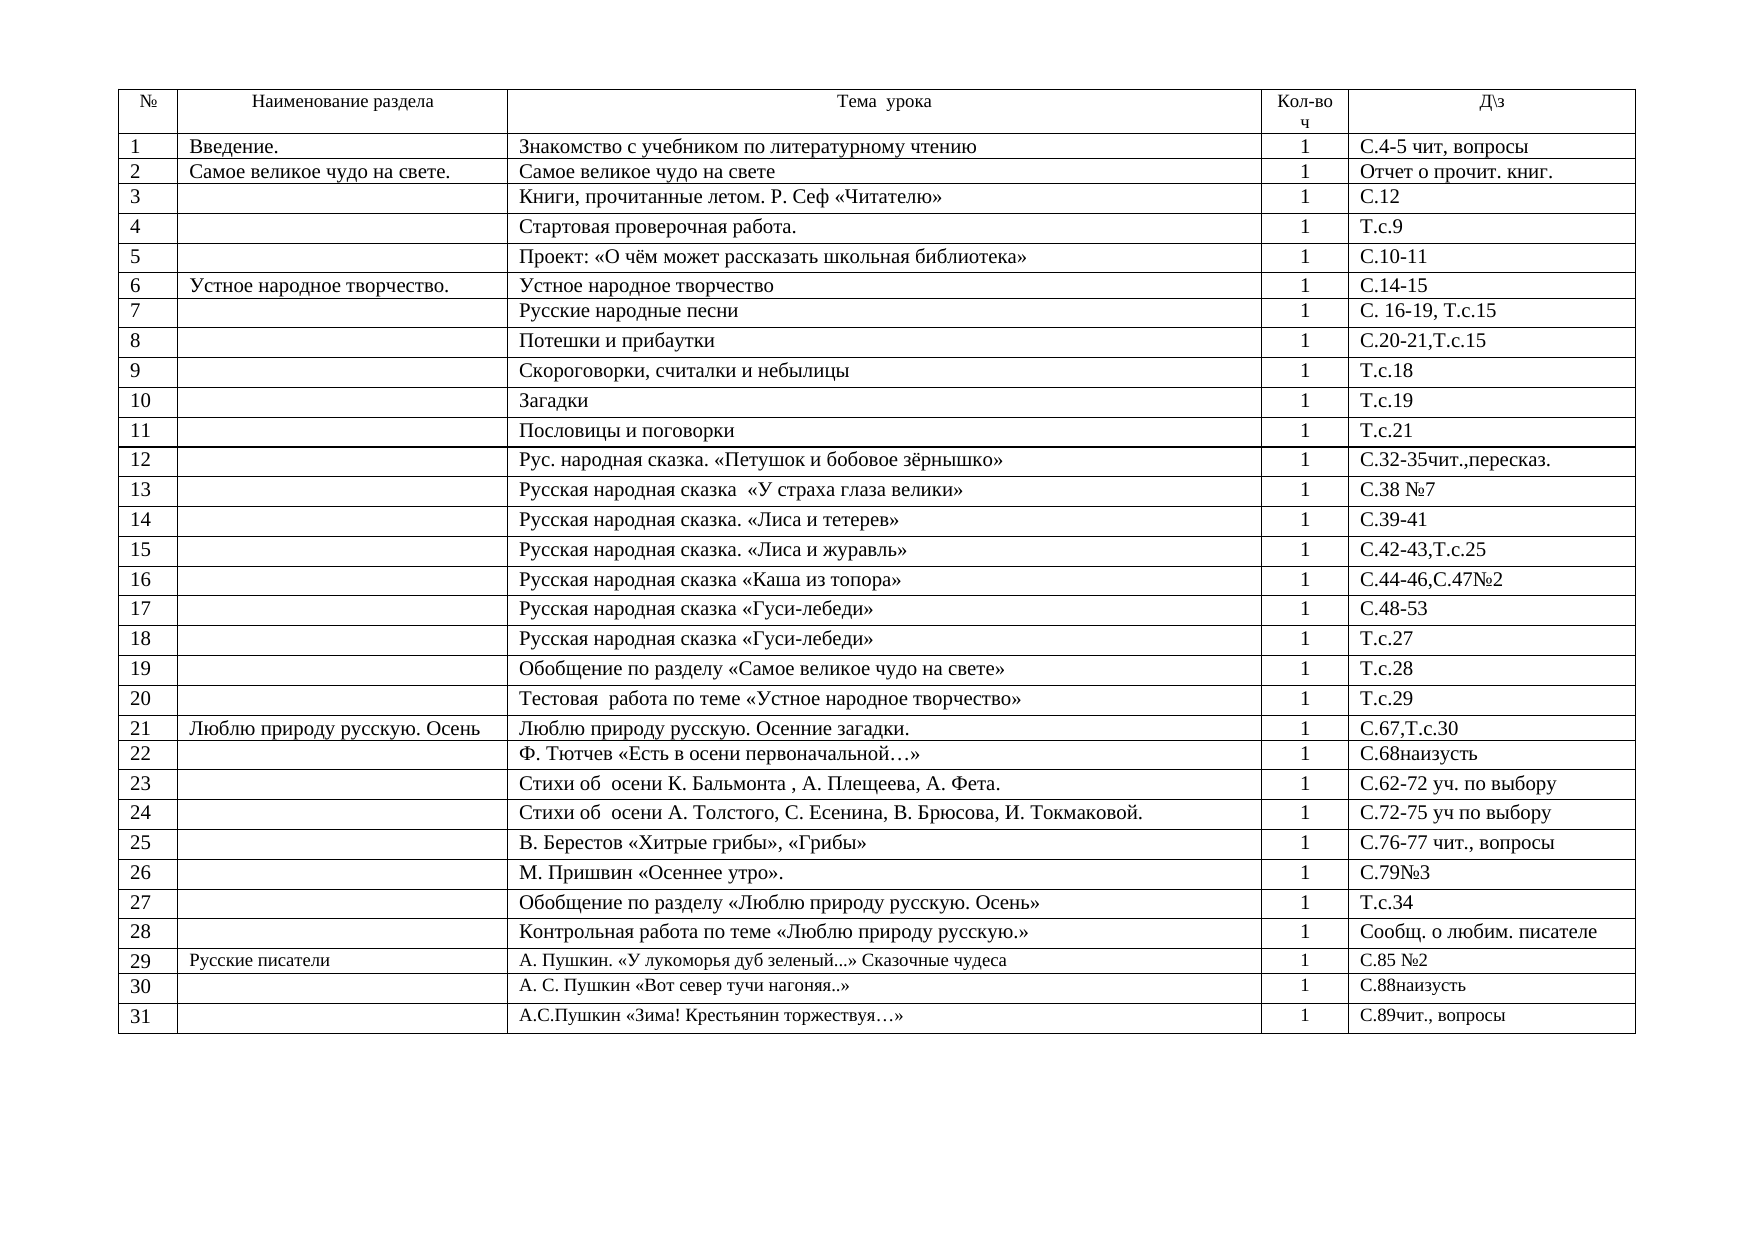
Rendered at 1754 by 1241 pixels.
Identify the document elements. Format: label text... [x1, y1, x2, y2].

table_cell 1 [1262, 1004, 1348, 1033]
table_cell 1 [1262, 273, 1348, 297]
table_cell Введение. [178, 134, 507, 158]
table_cell [178, 656, 507, 685]
table_cell 1 [1262, 974, 1348, 1003]
table_cell С.62-72 уч. по выбору [1349, 770, 1635, 799]
table_cell 1 [1262, 214, 1348, 242]
table_cell А. С. Пушкин «Вот север тучи нагоняя..» [508, 974, 1261, 1003]
table_cell [178, 184, 507, 213]
table_cell 9 [119, 358, 177, 387]
table_cell [178, 537, 507, 566]
table_cell [178, 507, 507, 536]
table_cell 1 [119, 134, 177, 158]
table_cell Загадки [508, 388, 1261, 417]
table_cell Т.с.18 [1349, 358, 1635, 387]
table_cell 6 [119, 273, 177, 297]
table_cell Стихи об осени А. Толстого, С. Есенина, В. Брюсова, И. Токмаковой. [508, 800, 1261, 829]
table_cell С.48-53 [1349, 596, 1635, 625]
table_cell С.72-75 уч по выбору [1349, 800, 1635, 829]
table_cell 1 [1262, 567, 1348, 595]
table_cell [178, 860, 507, 888]
table_cell С. 16-19, Т.с.15 [1349, 299, 1635, 327]
table_cell 1 [1262, 299, 1348, 327]
table_cell 1 [1262, 184, 1348, 213]
table_cell 26 [119, 860, 177, 888]
table_cell С.67,Т.с.30 [1349, 716, 1635, 739]
table_cell 13 [119, 477, 177, 506]
table_cell Русские народные песни [508, 299, 1261, 327]
table_cell С.89чит., вопросы [1349, 1004, 1635, 1033]
table_header Д\з [1349, 90, 1635, 133]
table_cell 14 [119, 507, 177, 536]
table_cell Русская народная сказка «Гуси-лебеди» [508, 626, 1261, 655]
table_cell В. Берестов «Хитрые грибы», «Грибы» [508, 830, 1261, 859]
table_cell 20 [119, 686, 177, 714]
table_cell 27 [119, 890, 177, 918]
table_cell 1 [1262, 626, 1348, 655]
table_cell [178, 388, 507, 417]
table_header Тема урока [508, 90, 1261, 133]
table_cell 1 [1262, 134, 1348, 158]
table_cell Люблю природу русскую. Осенние загадки. [508, 716, 1261, 739]
table_cell Знакомство с учебником по литературному чтению [508, 134, 1261, 158]
table_cell 23 [119, 770, 177, 799]
table_cell [178, 770, 507, 799]
table_cell 16 [119, 567, 177, 595]
table_cell 1 [1262, 860, 1348, 888]
table_cell 1 [1262, 919, 1348, 948]
table_cell 1 [1262, 741, 1348, 769]
table_header Наименование раздела [178, 90, 507, 133]
table_cell [178, 974, 507, 1003]
table_cell Сообщ. о любим. писателе [1349, 919, 1635, 948]
table_cell Т.с.28 [1349, 656, 1635, 685]
table_cell [178, 919, 507, 948]
table_cell С.68наизусть [1349, 741, 1635, 769]
table_cell Т.с.29 [1349, 686, 1635, 714]
table_cell 1 [1262, 716, 1348, 739]
table_cell С.44-46,С.47№2 [1349, 567, 1635, 595]
table_cell [178, 214, 507, 242]
table_cell [178, 358, 507, 387]
table_cell Обобщение по разделу «Самое великое чудо на свете» [508, 656, 1261, 685]
table_cell 1 [1262, 418, 1348, 446]
table_cell 19 [119, 656, 177, 685]
table_cell М. Пришвин «Осеннее утро». [508, 860, 1261, 888]
table_cell 1 [1262, 686, 1348, 714]
table_cell 4 [119, 214, 177, 242]
table_cell Люблю природу русскую. Осень [178, 716, 507, 739]
table_cell 2 [119, 159, 177, 183]
table_cell Обобщение по разделу «Люблю природу русскую. Осень» [508, 890, 1261, 918]
table_cell [178, 418, 507, 446]
table_cell С.10-11 [1349, 244, 1635, 272]
table_cell Устное народное творчество [508, 273, 1261, 297]
table_cell 1 [1262, 656, 1348, 685]
table_cell 1 [1262, 537, 1348, 566]
table_cell Т.с.34 [1349, 890, 1635, 918]
table_cell Контрольная работа по теме «Люблю природу русскую.» [508, 919, 1261, 948]
table_cell 31 [119, 1004, 177, 1033]
table_cell 5 [119, 244, 177, 272]
table_cell Тестовая работа по теме «Устное народное творчество» [508, 686, 1261, 714]
table_cell [178, 596, 507, 625]
table_cell [178, 686, 507, 714]
table_cell 12 [119, 448, 177, 476]
table_cell 10 [119, 388, 177, 417]
table_cell [178, 477, 507, 506]
table_cell Книги, прочитанные летом. Р. Сеф «Читателю» [508, 184, 1261, 213]
table_cell Т.с.9 [1349, 214, 1635, 242]
table_cell 1 [1262, 448, 1348, 476]
table_cell С.38 №7 [1349, 477, 1635, 506]
table_cell С.88наизусть [1349, 974, 1635, 1003]
table_cell 1 [1262, 244, 1348, 272]
table_cell Русская народная сказка. «Лиса и тетерев» [508, 507, 1261, 536]
table_cell [178, 890, 507, 918]
table_cell [178, 741, 507, 769]
table_cell [178, 328, 507, 357]
table_cell Рус. народная сказка. «Петушок и бобовое зёрнышко» [508, 448, 1261, 476]
table_cell 24 [119, 800, 177, 829]
table_cell 1 [1262, 507, 1348, 536]
table_cell С.42-43,Т.с.25 [1349, 537, 1635, 566]
table_cell С.76-77 чит., вопросы [1349, 830, 1635, 859]
table_cell С.32-35чит.,пересказ. [1349, 448, 1635, 476]
table_cell 3 [119, 184, 177, 213]
table_cell [178, 448, 507, 476]
table_header Кол-во ч [1262, 90, 1348, 133]
table_cell Потешки и прибаутки [508, 328, 1261, 357]
table_cell Стихи об осени К. Бальмонта , А. Плещеева, А. Фета. [508, 770, 1261, 799]
table_cell Т.с.21 [1349, 418, 1635, 446]
table_cell 1 [1262, 800, 1348, 829]
table_cell [178, 244, 507, 272]
table_cell 1 [1262, 949, 1348, 973]
table_cell 1 [1262, 830, 1348, 859]
table_cell 1 [1262, 890, 1348, 918]
table_cell 25 [119, 830, 177, 859]
table_cell Проект: «О чём может рассказать школьная библиотека» [508, 244, 1261, 272]
table_cell С.85 №2 [1349, 949, 1635, 973]
table_cell А. Пушкин. «У лукоморья дуб зеленый...» Сказочные чудеса [508, 949, 1261, 973]
table_cell 30 [119, 974, 177, 1003]
table_cell А.С.Пушкин «Зима! Крестьянин торжествуя…» [508, 1004, 1261, 1033]
table_cell 8 [119, 328, 177, 357]
table_cell С.4-5 чит, вопросы [1349, 134, 1635, 158]
table_cell Т.с.27 [1349, 626, 1635, 655]
table_cell С.12 [1349, 184, 1635, 213]
table_cell 18 [119, 626, 177, 655]
table_cell 7 [119, 299, 177, 327]
table_cell Русская народная сказка «У страха глаза велики» [508, 477, 1261, 506]
table_cell Русская народная сказка «Каша из топора» [508, 567, 1261, 595]
table_cell С.39-41 [1349, 507, 1635, 536]
table_cell 1 [1262, 358, 1348, 387]
table_cell 29 [119, 949, 177, 973]
table_cell 28 [119, 919, 177, 948]
table_cell 1 [1262, 388, 1348, 417]
table_cell 15 [119, 537, 177, 566]
table_cell 1 [1262, 159, 1348, 183]
table_cell Т.с.19 [1349, 388, 1635, 417]
table_cell 1 [1262, 770, 1348, 799]
table_cell Русская народная сказка. «Лиса и журавль» [508, 537, 1261, 566]
table_cell Устное народное творчество. [178, 273, 507, 297]
table_cell С.14-15 [1349, 273, 1635, 297]
table_cell [178, 800, 507, 829]
table_cell Пословицы и поговорки [508, 418, 1261, 446]
table_cell С.79№3 [1349, 860, 1635, 888]
table_cell Русская народная сказка «Гуси-лебеди» [508, 596, 1261, 625]
table_cell [178, 626, 507, 655]
table_cell 11 [119, 418, 177, 446]
table_cell [178, 1004, 507, 1033]
table_cell Стартовая проверочная работа. [508, 214, 1261, 242]
table_cell С.20-21,Т.с.15 [1349, 328, 1635, 357]
table_cell Самое великое чудо на свете [508, 159, 1261, 183]
table_cell 21 [119, 716, 177, 739]
table_header № [119, 90, 177, 133]
table_cell 17 [119, 596, 177, 625]
table_cell 1 [1262, 328, 1348, 357]
table_cell [178, 299, 507, 327]
table_cell Ф. Тютчев «Есть в осени первоначальной…» [508, 741, 1261, 769]
table_cell Скороговорки, считалки и небылицы [508, 358, 1261, 387]
table_cell [178, 567, 507, 595]
table_cell 1 [1262, 477, 1348, 506]
table_cell Самое великое чудо на свете. [178, 159, 507, 183]
table_cell Русские писатели [178, 949, 507, 973]
table_cell 1 [1262, 596, 1348, 625]
table_cell Отчет о прочит. книг. [1349, 159, 1635, 183]
table_cell [178, 830, 507, 859]
table_cell 22 [119, 741, 177, 769]
